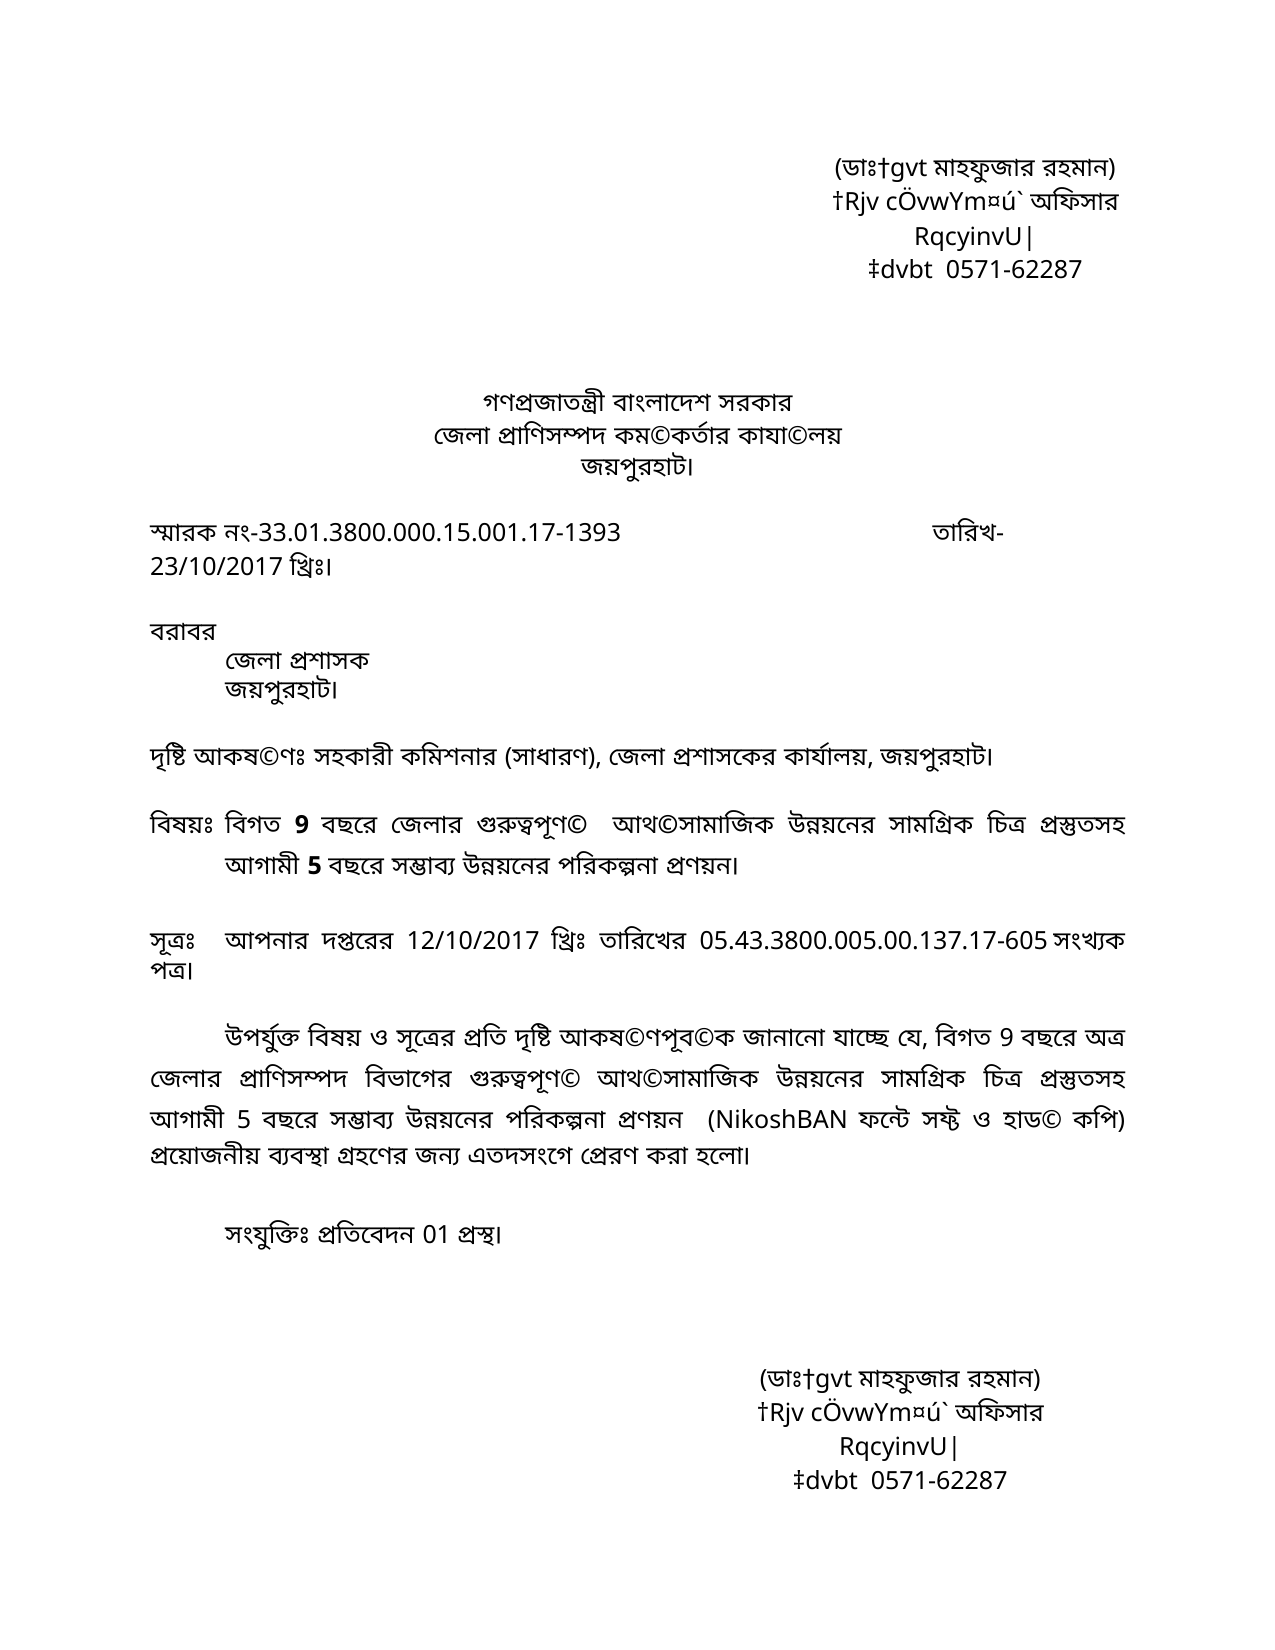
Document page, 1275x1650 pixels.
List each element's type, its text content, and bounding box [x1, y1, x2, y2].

text ‡dvbt 0571-62287 [675, 1462, 1125, 1496]
text †Rjv cÖvwYm¤ú` অফিসার [825, 184, 1125, 218]
text সূত্রঃ আপনার দপ্তরের 12/10/2017 খ্রিঃ তারিখের 05.43.3800.005.00.137.17-605সংখ্যক পত্র। [150, 922, 1125, 986]
text জেলা প্রাণিসম্পদ কম©কর্তার কাযা©লয় [150, 418, 1125, 452]
text বিষয়ঃ বিগত 9 বছরে জেলার গুরুত্বপূণ© আথ©সামাজিক উন্নয়নের সামগ্রিক চিত্র প্রস্তুতসহ আগামী 5 বছরে সম্ভাব্য উন্নয়নের পরিকল্পনা প্রণয়ন। [150, 807, 1125, 882]
text জয়পুরহাট। [635, 452, 1125, 481]
text স্মারক নং-33.01.3800.000.15.001.17-1393 তারিখ- 23/10/2017 ‍খ্রিঃ। [150, 515, 1125, 583]
text ‡dvbt 0571-62287 [825, 252, 1125, 286]
text গণপ্রজাতন্ত্রী বাংলাদেশ সরকার [150, 388, 1125, 418]
text দৃষ্টি আকষ©ণঃ সহকারী কমিশনার (সাধারণ), জেলা প্রশাসকের কার্যালয়, জয়পুরহাট। [150, 739, 1125, 773]
text (ডাঃ†gvt মাহফুজার রহমান) [675, 1360, 1125, 1394]
text †Rjv cÖvwYm¤ú` অফিসার [675, 1394, 1125, 1428]
text RqcyinvU| [825, 218, 1125, 252]
text জয়পুরহাট। [150, 452, 682, 481]
text জেলা প্রশাসক [225, 646, 1125, 675]
text জয়পুরহাট। [279, 675, 1125, 704]
text জয়পুরহাট। [225, 675, 326, 704]
text উপর্যুক্ত বিষয় ও সূত্রের প্রতি দৃষ্টি আকষ©ণপূব©ক জানানো যাচ্ছে যে, বিগত 9 বছরে অত্র জেলার প্রাণিসম্পদ বিভাগের গুরুত্বপূণ© আথ©সামাজিক উন্নয়নের সামগ্রিক চিত্র প্রস্তুতসহ আগামী 5 বছরে সম্ভাব্য উন্নয়নের পরিকল্পনা প্রণয়ন (NikoshBAN ফন্টে সফ্ট ও হাড© কপি) প্রয়োজনীয় ব্যবস্থা গ্রহণের জন্য এতদসংগে প্রেরণ করা হলো। [150, 1020, 1125, 1171]
text সংযুক্তিঃ প্রতিবেদন 01 প্রস্থ। [150, 1217, 1125, 1251]
text (ডাঃ†gvt মাহফুজার রহমান) [825, 150, 1125, 184]
text বরাবর [150, 617, 1125, 646]
text RqcyinvU| [675, 1428, 1125, 1462]
